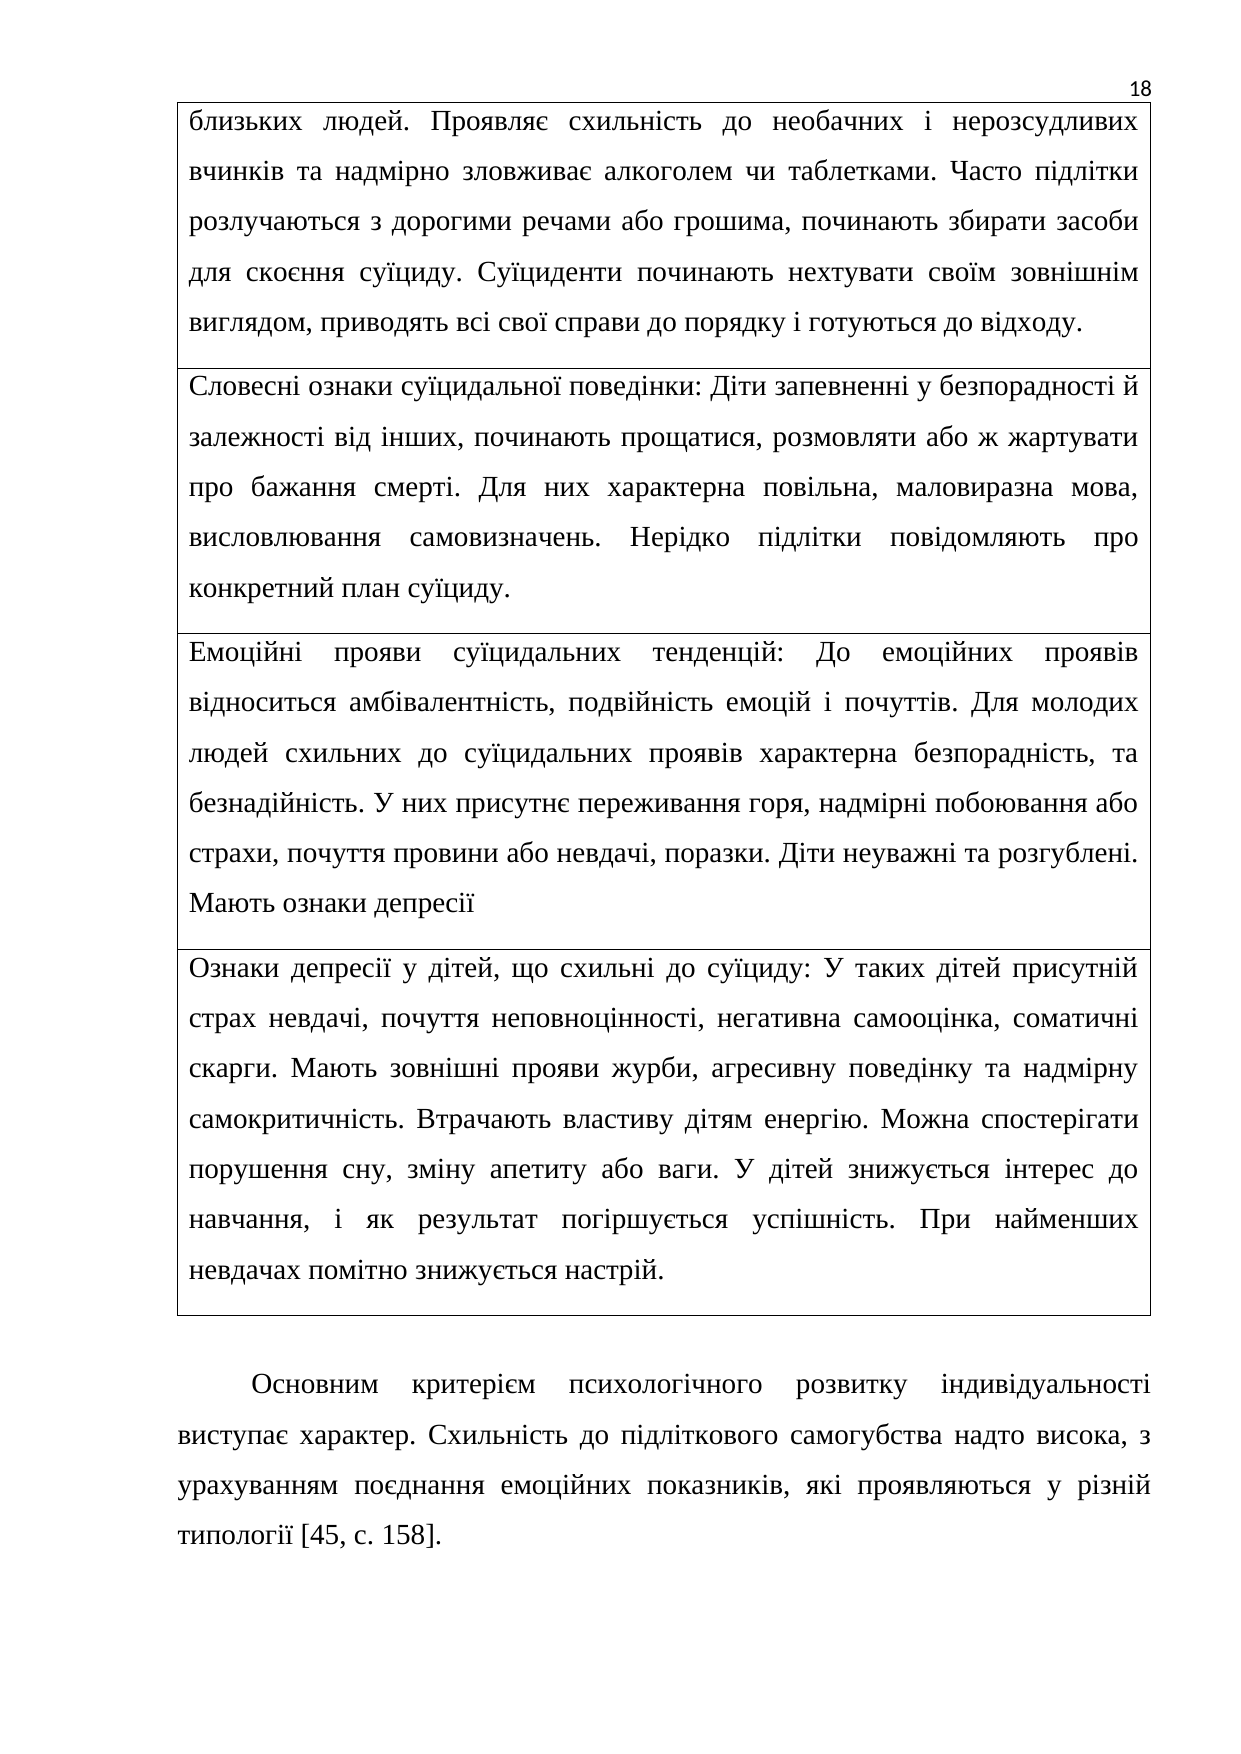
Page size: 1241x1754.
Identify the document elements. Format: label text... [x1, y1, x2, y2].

table_cell Словесні ознаки суїцидальної поведінки: Діти запевненні у безпорадності й залежності від інших, починають прощатися, розмовляти або ж жартувати про бажання смерті. Для них характерна повільна, маловиразна мова, висловлювання самовизначень. Нерідко підлітки повідомляють про конкретний план суїциду. [178, 369, 1150, 633]
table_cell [178, 103, 1150, 367]
table_cell Ознаки депресії у дітей, що схильні до суїциду: У таких дітей присутній страх невдачі, почуття неповноцінності, негативна самооцінка, соматичні скарги. Мають зовнішні прояви журби, агресивну поведінку та надмірну самокритичність. Втрачають властиву дітям енергію. Можна спостерігати порушення сну, зміну апетиту або ваги. У дітей знижується інтерес до навчання, і як результат погіршується успішність. При найменших невдачах помітно знижується настрій. [178, 950, 1150, 1315]
text Основним критерієм психологічного розвитку індивідуальності виступає характер. Схильність до підліткового самогубства надто висока, з урахуванням поєднання емоційних показників, які проявляються у різній типології [45, с. 158]. [177, 1367, 1152, 1551]
table_cell Емоційні прояви суїцидальних тенденцій: До емоційних проявів відноситься амбівалентність, подвійність емоцій і почуттів. Для молодих людей схильних до суїцидальних проявів характерна безпорадність, та безнадійність. У них присутнє переживання горя, надмірні побоювання або страхи, почуття провини або невдачі, поразки. Діти неуважні та розгублені. Мають ознаки депресії [178, 634, 1150, 949]
